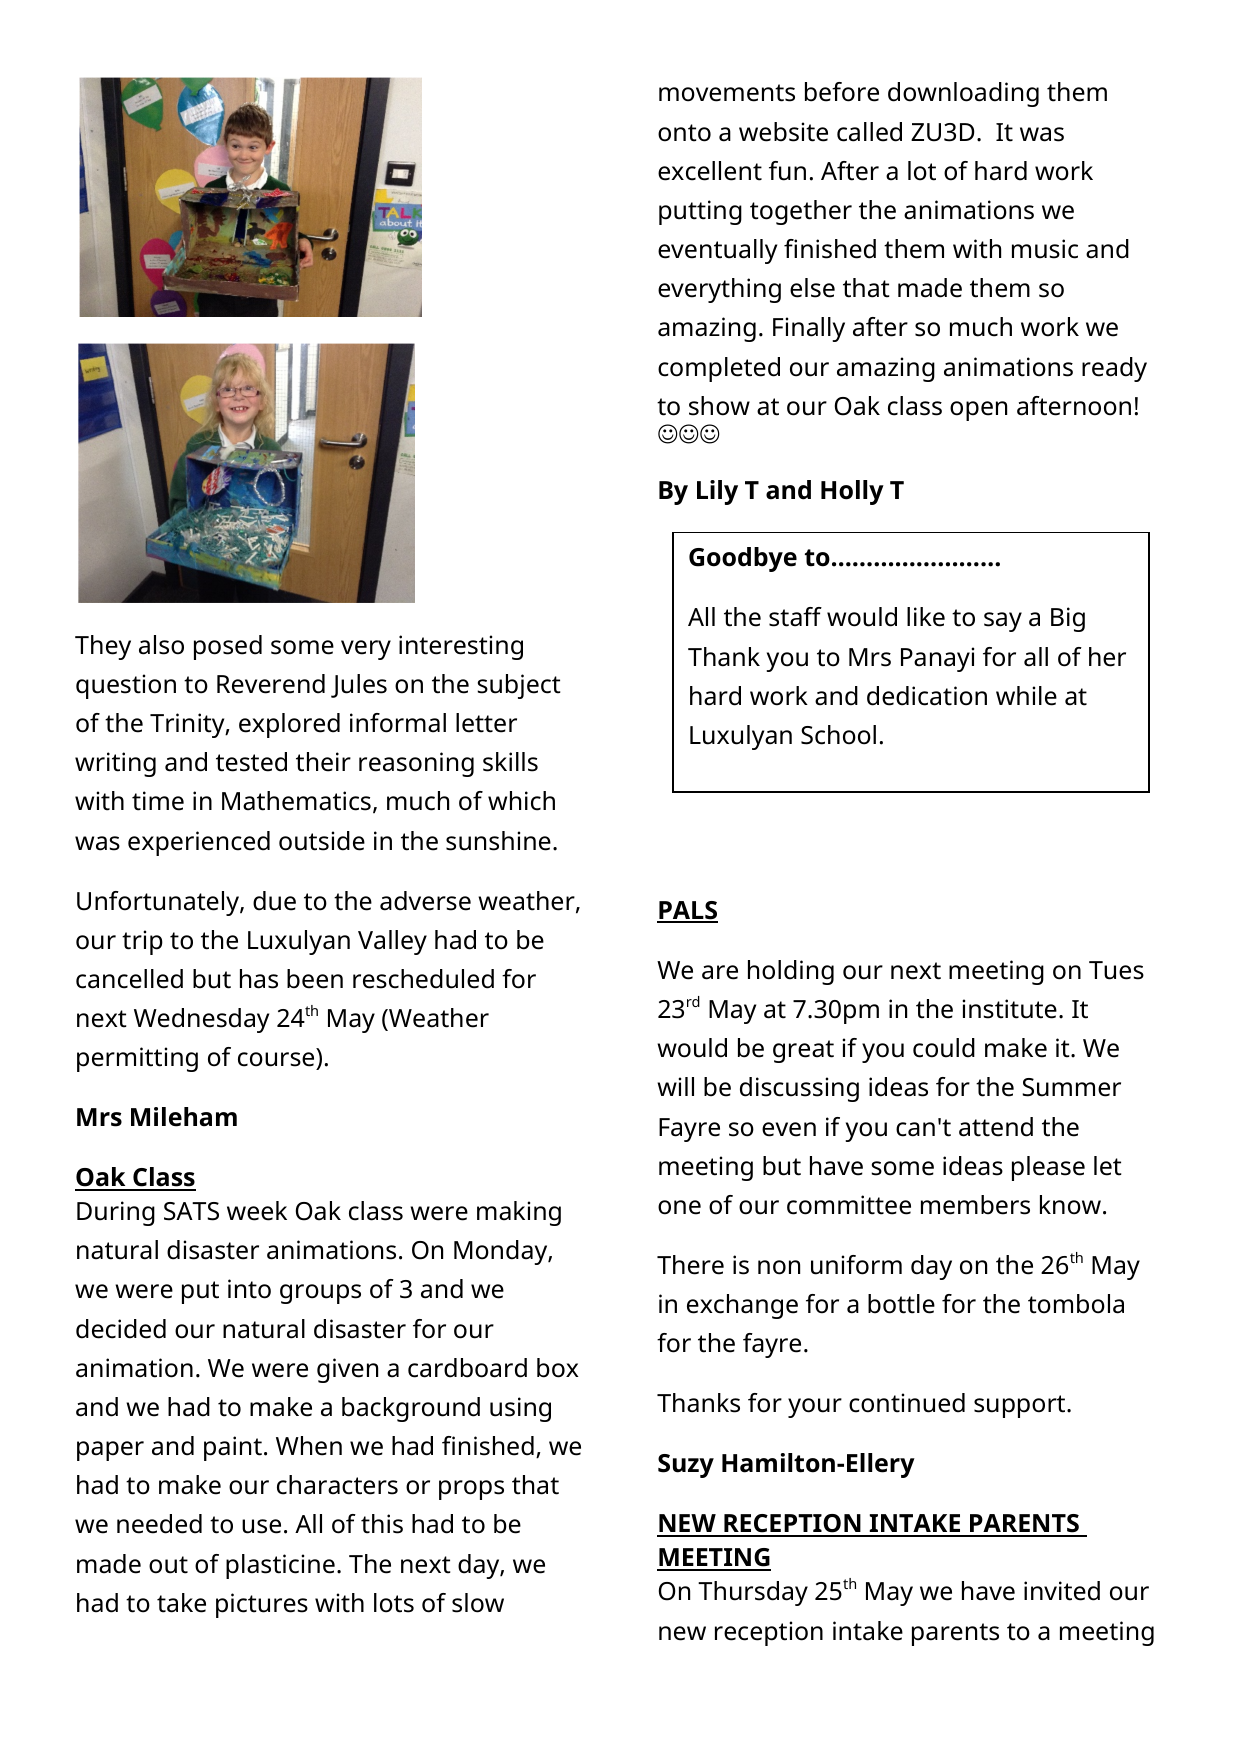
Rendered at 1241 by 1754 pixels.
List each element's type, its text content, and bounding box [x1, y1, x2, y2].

text NEW RECEPTION INTAKE PARENTS MEETING [657, 1506, 1165, 1574]
text They also posed some very interesting question to Reverend Jules on the subject of the Trinity, explored informal letter writing and tested their reasoning skills with time in Mathematics, much of which was experienced outside in the sunshine. [75, 627, 583, 857]
text Suzy Hamilton-Ellery [657, 1446, 1165, 1480]
text Unfortunately, due to the adverse weather, our trip to the Luxulyan Valley had to be cancelled but has been rescheduled for next Wednesday 24th May (Weather permitting of course). [75, 883, 583, 1074]
picture [80, 78, 422, 317]
text There is non uniform day on the 26th May in exchange for a bottle for the tombola for the fayre. [657, 1248, 1165, 1360]
text We are holding our next meeting on Tues 23rd May at 7.30pm in the institute. It would be great if you could make it. We will be discussing ideas for the Summer Fayre so even if you can't attend the meeting but have some ideas please let one of our committee members know. [657, 953, 1165, 1222]
text Thanks for your continued support. [657, 1386, 1165, 1420]
text By Lily T and Holly T [657, 473, 1165, 507]
text Oak Class [75, 1160, 583, 1194]
text PALS [657, 893, 1165, 927]
text During SATS week Oak class were making natural disaster animations. On Monday, we were put into groups of 3 and we decided our natural disaster for our animation. We were given a cardboard box and we had to make a background using paper and paint. When we had finished, we had to make our characters or props that we needed to use. All of this had to be made out of plasticine. The next day, we had to take pictures with lots of slow movements before downloading them onto a website called ZU3D. It was excellent fun. After a lot of hard work putting together the animations we eventually finished them with music and everything else that made them so amazing. Finally after so much work we completed our amazing animations ready to show at our Oak class open afternoon! [657, 75, 1165, 448]
picture [79, 344, 415, 603]
text Mrs Mileham [75, 1100, 583, 1134]
text During SATS week Oak class were making natural disaster animations. On Monday, we were put into groups of 3 and we decided our natural disaster for our animation. We were given a cardboard box and we had to make a background using paper and paint. When we had finished, we had to make our characters or props that we needed to use. All of this had to be made out of plasticine. The next day, we had to take pictures with lots of slow movements before downloading them onto a website called ZU3D. It was excellent fun. After a lot of hard work putting together the animations we eventually finished them with music and everything else that made them so amazing. Finally after so much work we completed our amazing animations ready to show at our Oak class open afternoon! [75, 1194, 583, 1619]
